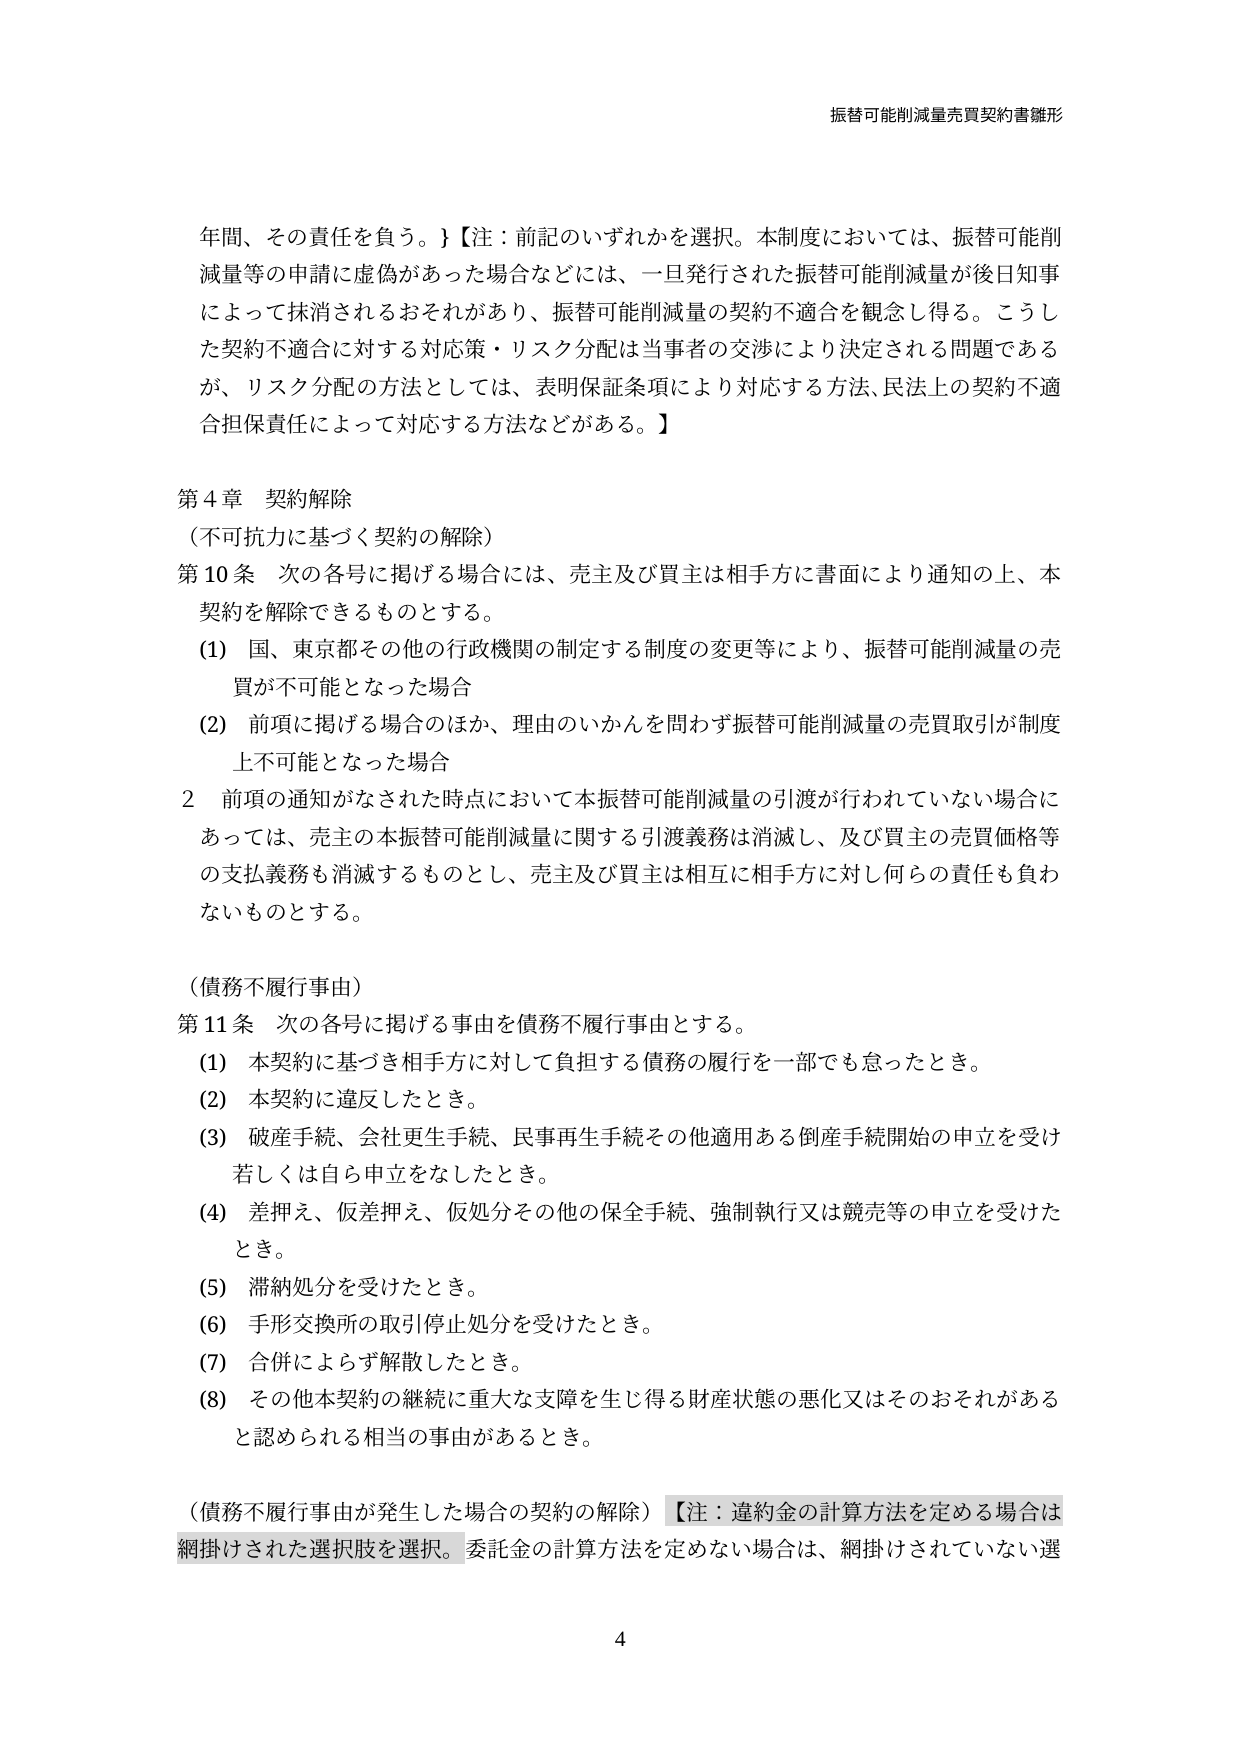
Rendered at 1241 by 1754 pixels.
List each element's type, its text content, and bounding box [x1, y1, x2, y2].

text (4) 差押え、仮差押え、仮処分その他の保全手続、強制執行又は競売等の申立を受けたとき。 [199, 1192, 1063, 1267]
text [177, 217, 1063, 442]
text (2) 前項に掲げる場合のほか、理由のいかんを問わず振替可能削減量の売買取引が制度上不可能となった場合 [199, 704, 1063, 779]
text （不可抗力に基づく契約の解除） [177, 517, 1063, 554]
text (1) 本契約に基づき相手方に対して負担する債務の履行を一部でも怠ったとき。 [199, 1042, 1063, 1079]
text (2) 本契約に違反したとき。 [199, 1079, 1063, 1117]
text (1) 国、東京都その他の行政機関の制定する制度の変更等により、振替可能削減量の売買が不可能となった場合 [199, 629, 1063, 704]
text ２ 前項の通知がなされた時点において本振替可能削減量の引渡が行われていない場合にあっては、売主の本振替可能削減量に関する引渡義務は消滅し、及び買主の売買価格等の支払義務も消滅するものとし、売主及び買主は相互に相手方に対し何らの責任も負わないものとする。 [177, 779, 1063, 929]
text (7) 合併によらず解散したとき。 [199, 1342, 1063, 1379]
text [177, 1492, 1063, 1567]
text 第10条 次の各号に掲げる場合には、売主及び買主は相手方に書面により通知の上、本契約を解除できるものとする。 [177, 554, 1063, 629]
text (6) 手形交換所の取引停止処分を受けたとき。 [199, 1304, 1063, 1342]
text (3) 破産手続、会社更生手続、民事再生手続その他適用ある倒産手続開始の申立を受け若しくは自ら申立をなしたとき。 [199, 1117, 1063, 1192]
text (5) 滞納処分を受けたとき。 [199, 1267, 1063, 1304]
text 第11条 次の各号に掲げる事由を債務不履行事由とする。 [177, 1004, 1063, 1042]
text （債務不履行事由） [177, 967, 1063, 1004]
text 第４章 契約解除 [177, 479, 1063, 517]
text (8) その他本契約の継続に重大な支障を生じ得る財産状態の悪化又はそのおそれがあると認められる相当の事由があるとき。 [199, 1379, 1063, 1454]
